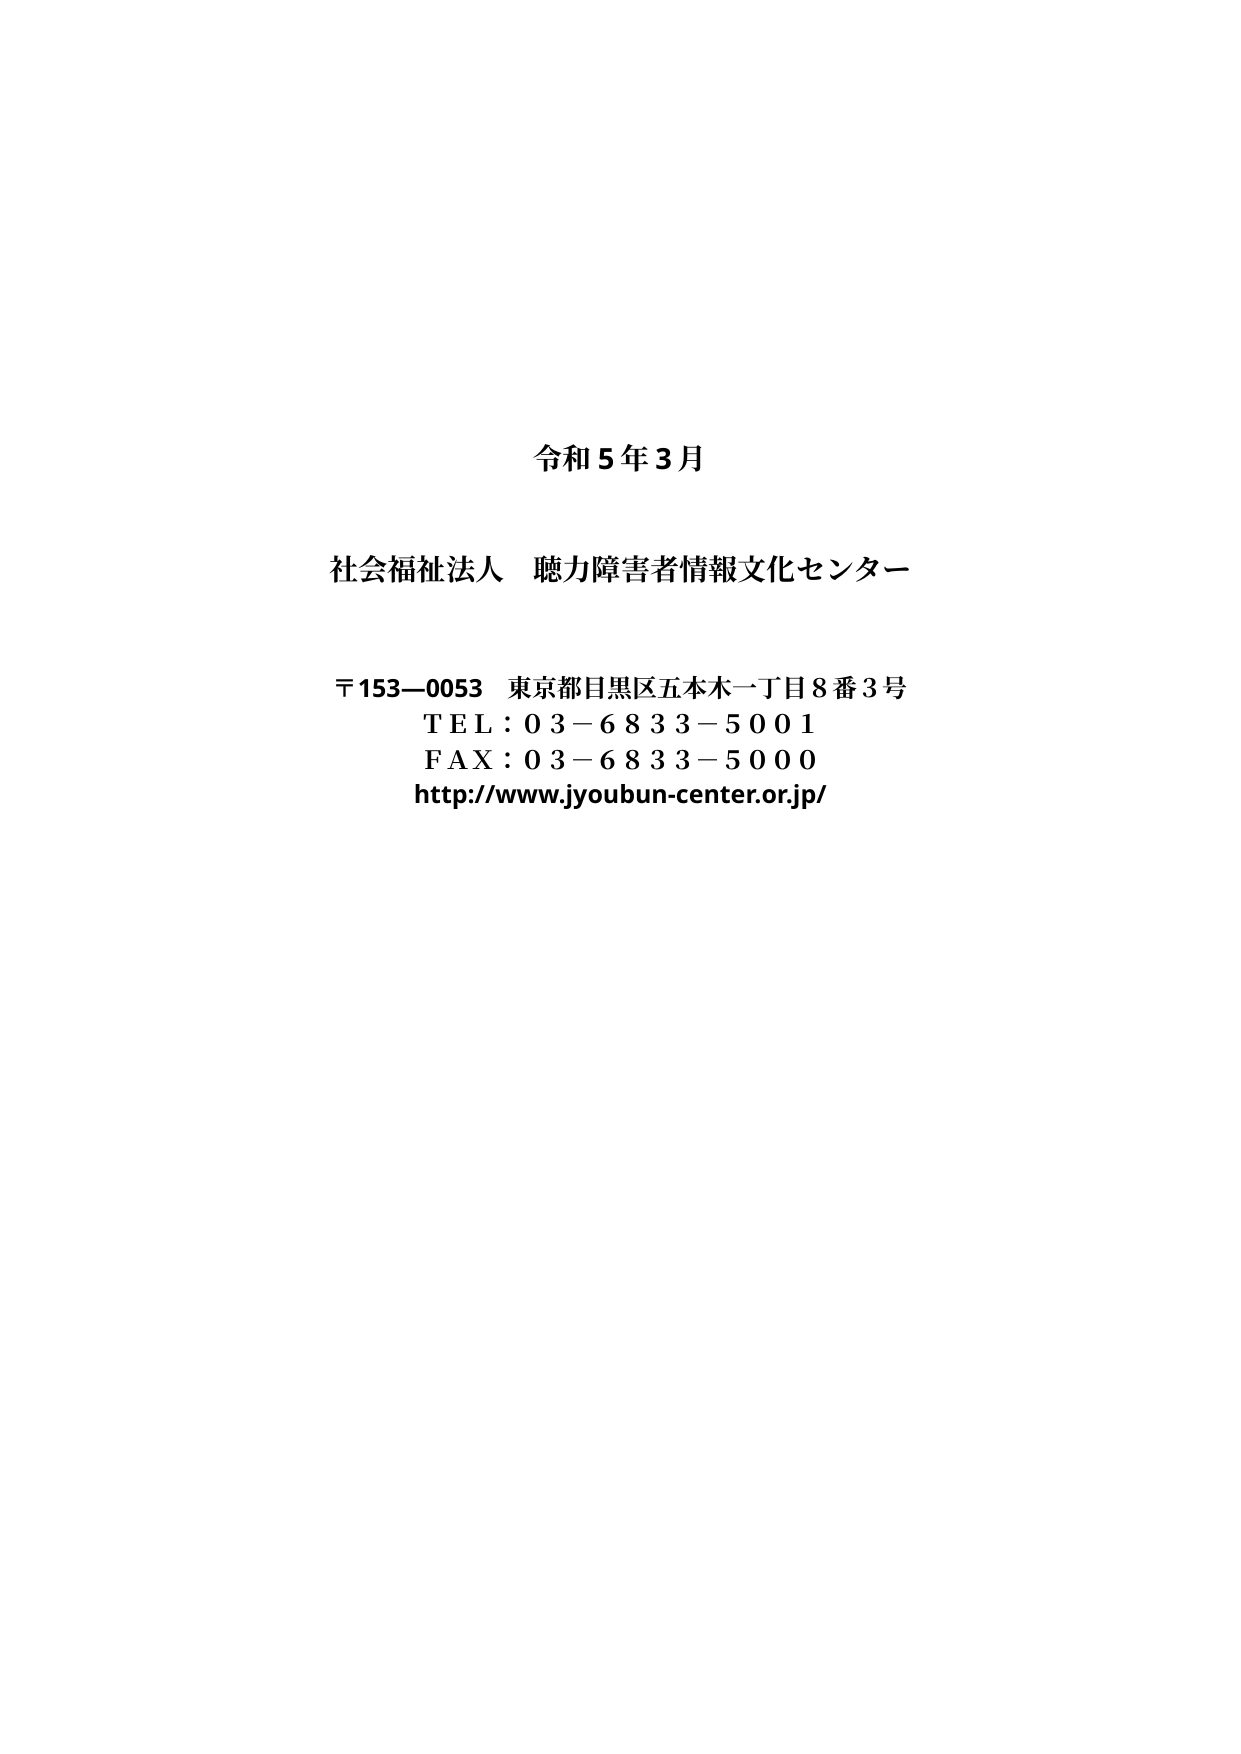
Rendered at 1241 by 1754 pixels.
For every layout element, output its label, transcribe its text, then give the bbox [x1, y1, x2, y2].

text ＦＡＸ：０３－６８３３－５０００ [118, 740, 1122, 776]
text 社会福祉法人 聴力障害者情報文化センター [118, 547, 1122, 589]
text 〒153―0053 東京都目黒区五本木一丁目８番３号 [118, 668, 1122, 704]
text ＴＥＬ：０３－６８３３－５００１ [118, 704, 1122, 740]
text http://www.jyoubun-center.or.jp/ [118, 776, 1122, 810]
text 令和5年3月 [118, 436, 1122, 478]
